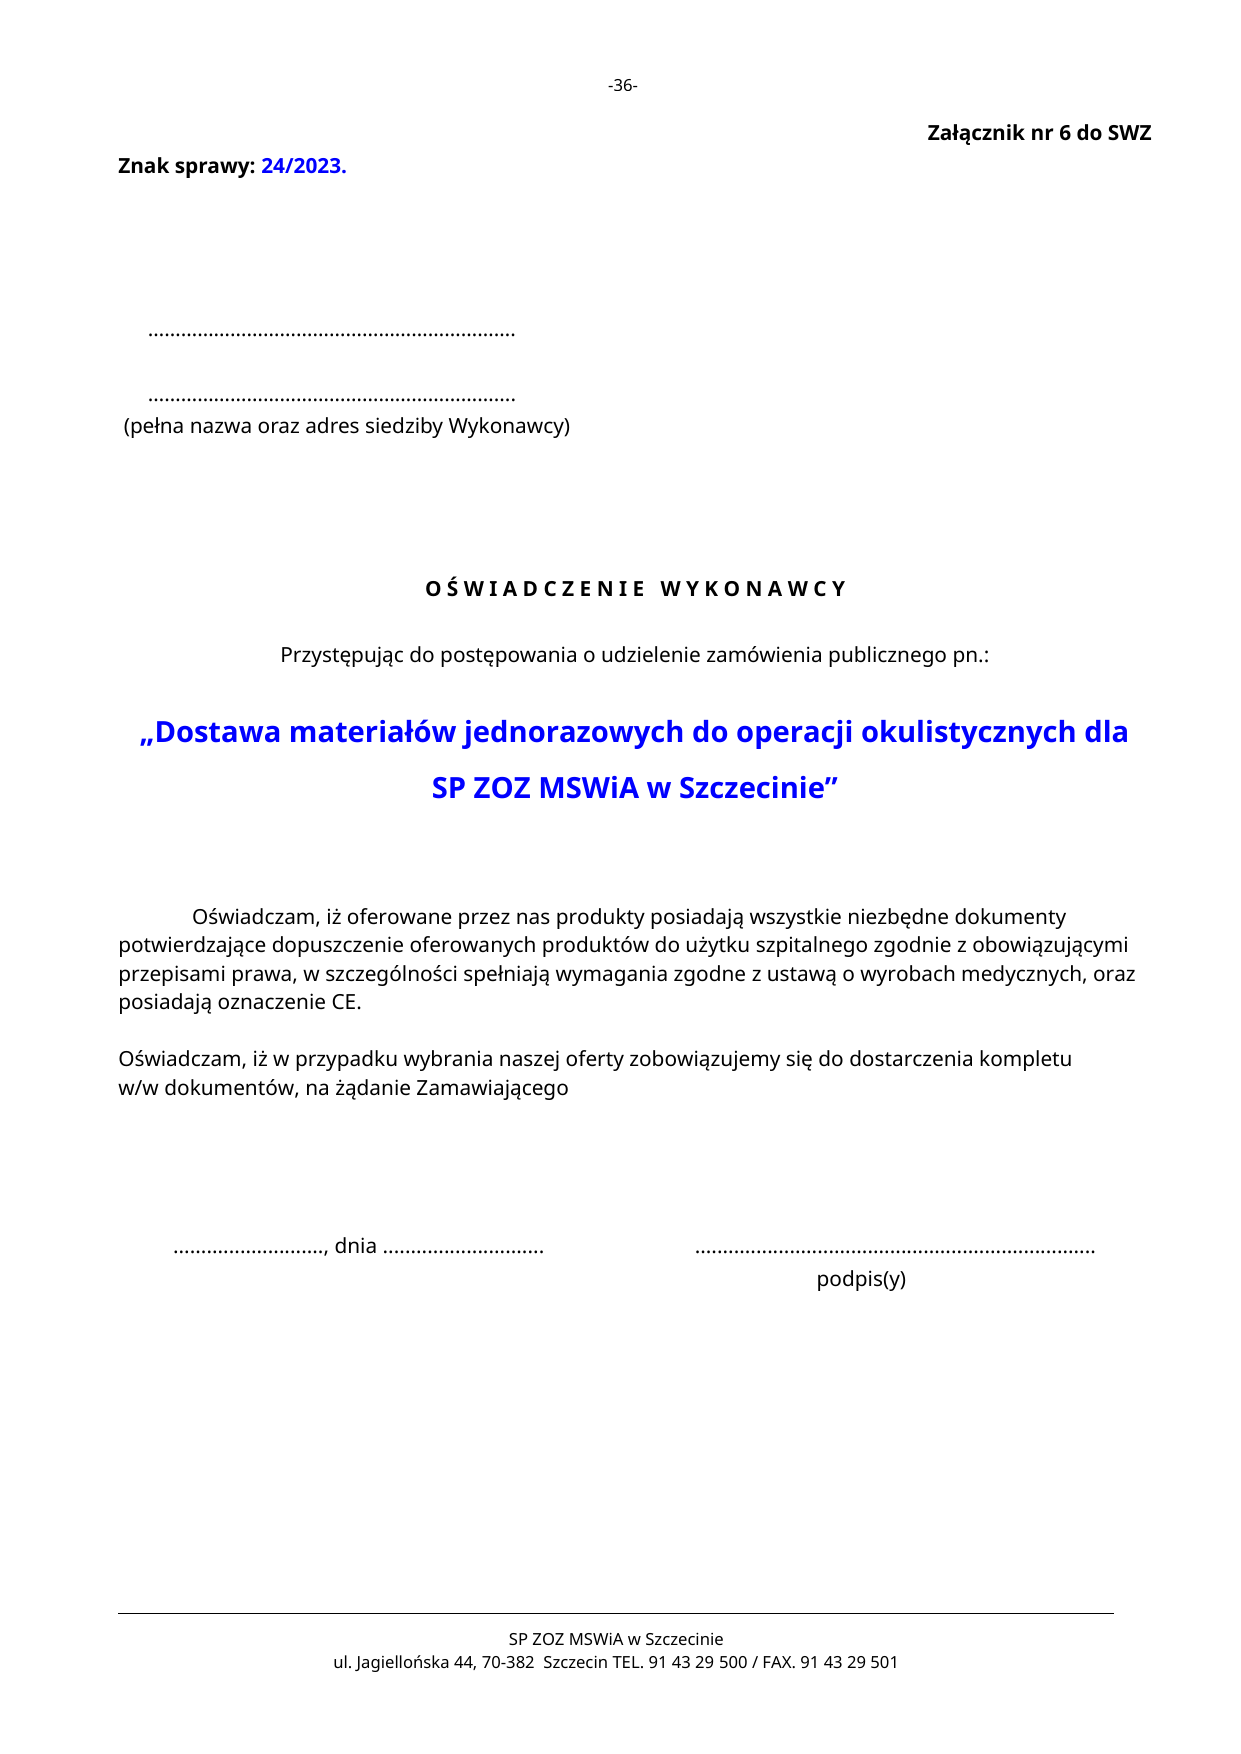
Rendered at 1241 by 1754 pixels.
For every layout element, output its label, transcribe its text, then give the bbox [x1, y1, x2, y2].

text (pełna nazwa oraz adres siedziby Wykonawcy) [118, 412, 1152, 440]
text ..........................., dnia ............................. ........................................................................ [118, 1232, 1152, 1260]
text …………………………………………………………. [148, 314, 1152, 342]
text Znak sprawy: 24/2023. [118, 151, 1152, 179]
text O Ś W I A D C Z E N I E W Y K O N A W C Y [118, 574, 1152, 603]
text podpis(y) [634, 1264, 1152, 1293]
text Oświadczam, iż w przypadku wybrania naszej oferty zobowiązujemy się do dostarczenia kompletu w/w dokumentów, na żądanie Zamawiającego [118, 1044, 1152, 1101]
text „Dostawa materiałów jednorazowych do operacji okulistycznych dla [118, 711, 1152, 751]
text Oświadczam, iż oferowane przez nas produkty posiadają wszystkie niezbędne dokumenty potwierdzające dopuszczenie oferowanych produktów do użytku szpitalnego zgodnie z obowiązującymi przepisami prawa, w szczególności spełniają wymagania zgodne z ustawą o wyrobach medycznych, oraz posiadają oznaczenie CE. [118, 902, 1152, 1016]
text SP ZOZ MSWiA w Szczecinie” [118, 768, 1152, 807]
text ……………………………………………………….... [148, 379, 1152, 407]
text Załącznik nr 6 do SWZ [118, 118, 1152, 147]
text Przystępując do postępowania o udzielenie zamówienia publicznego pn.: [118, 640, 1152, 668]
